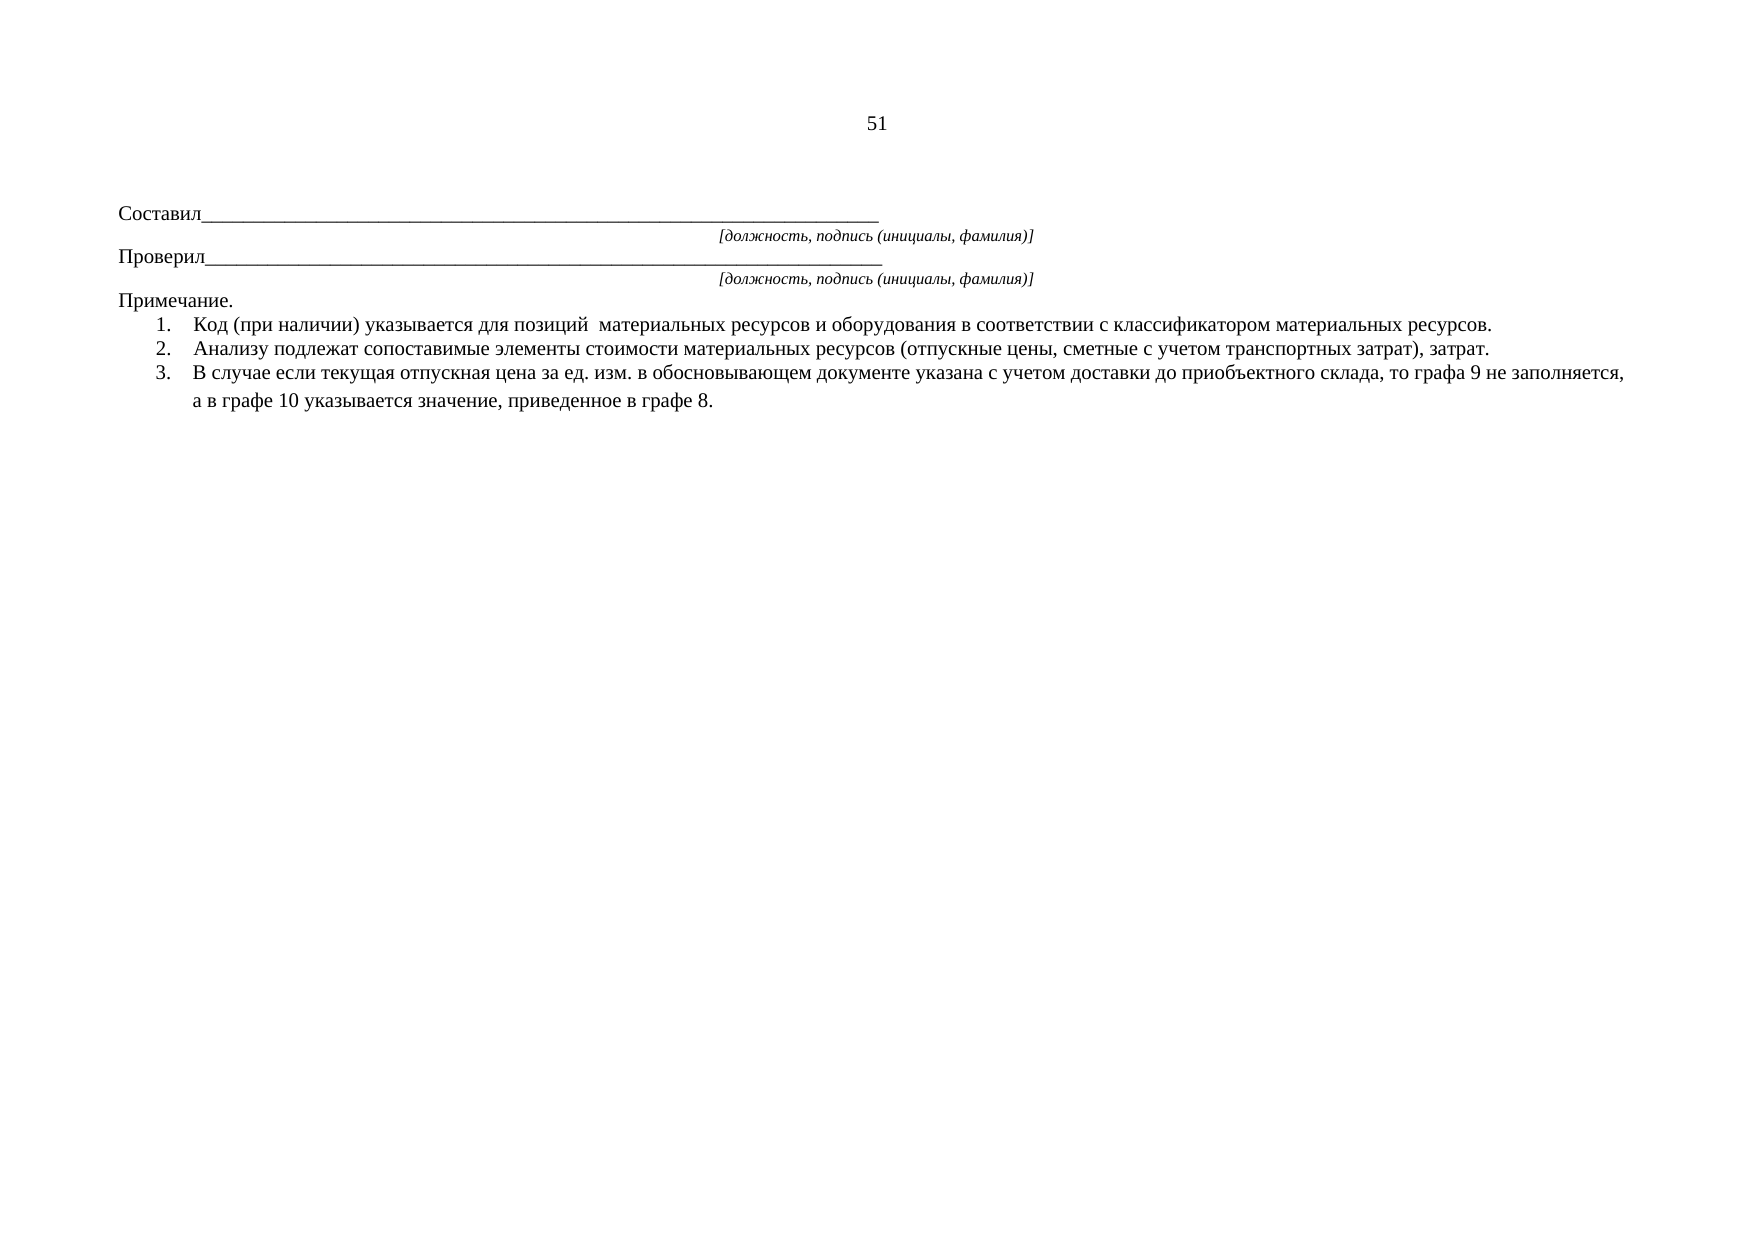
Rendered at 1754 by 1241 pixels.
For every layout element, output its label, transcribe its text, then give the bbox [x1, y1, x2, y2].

text Проверил_________________________________________________________________ [118, 244, 1636, 268]
list В случае если текущая отпускная цена за ед. изм. в обосновывающем документе указана с учетом доставки до приобъектного склада, то графа 9 не заполняется, а в графе 10 указывается значение, приведенное в графе 8. [155, 360, 1636, 412]
text [должность, подпись (инициалы, фамилия)] [118, 225, 1636, 244]
text Примечание. [118, 288, 1636, 312]
list Анализу подлежат сопоставимые элементы стоимости материальных ресурсов (отпускные цены, сметные с учетом транспортных затрат), затрат. [156, 336, 1636, 360]
list Код (при наличии) указывается для позиций материальных ресурсов и оборудования в соответствии с классификатором материальных ресурсов. [156, 312, 1636, 336]
text [должность, подпись (инициалы, фамилия)] [118, 268, 1636, 288]
text Составил_________________________________________________________________ [118, 201, 1636, 225]
